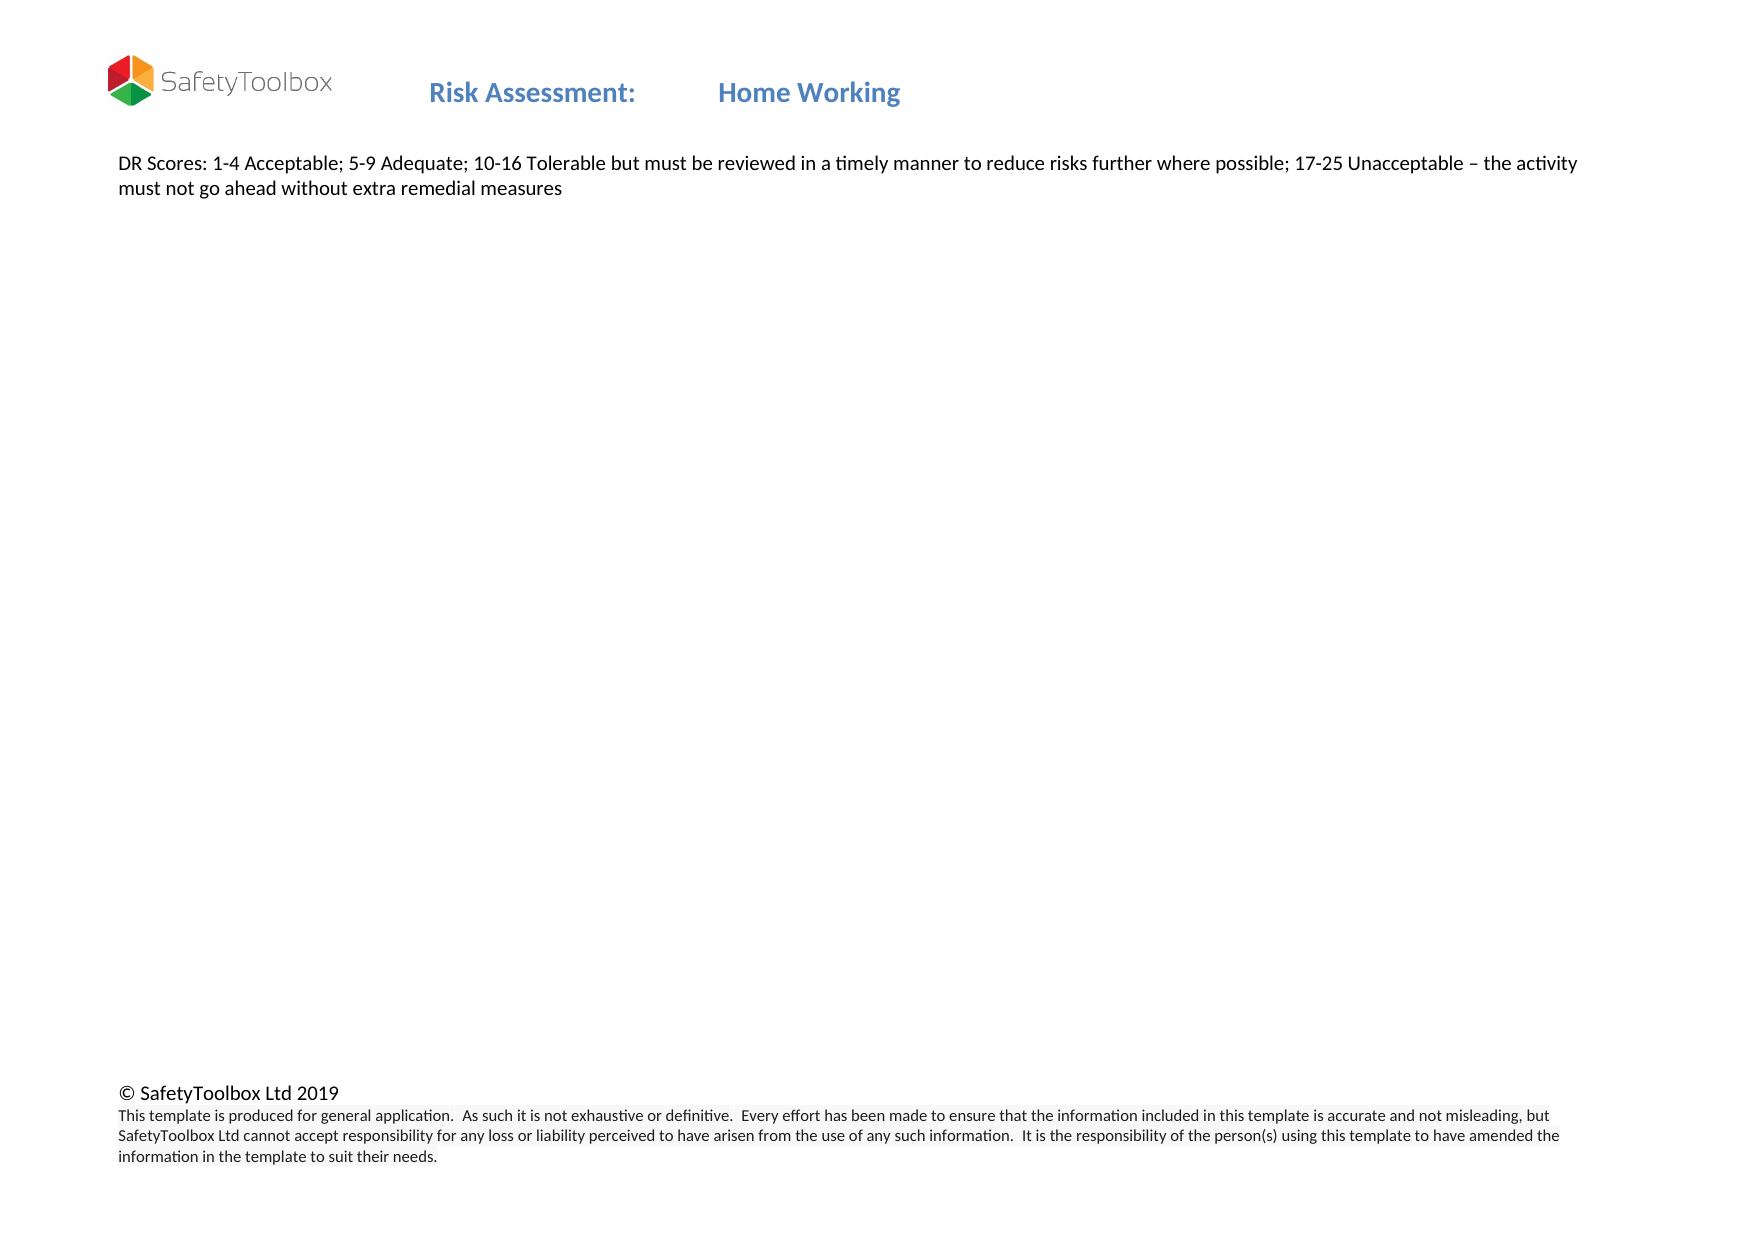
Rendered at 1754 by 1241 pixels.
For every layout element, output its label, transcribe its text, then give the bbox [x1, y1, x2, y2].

picture [108, 55, 332, 106]
text DR Scores: 1-4 Acceptable; 5-9 Adequate; 10-16 Tolerable but must be reviewed in a timely manner to reduce risks further where possible; 17-25 Unacceptable – the activity must not go ahead without extra remedial measures [118, 150, 1604, 201]
